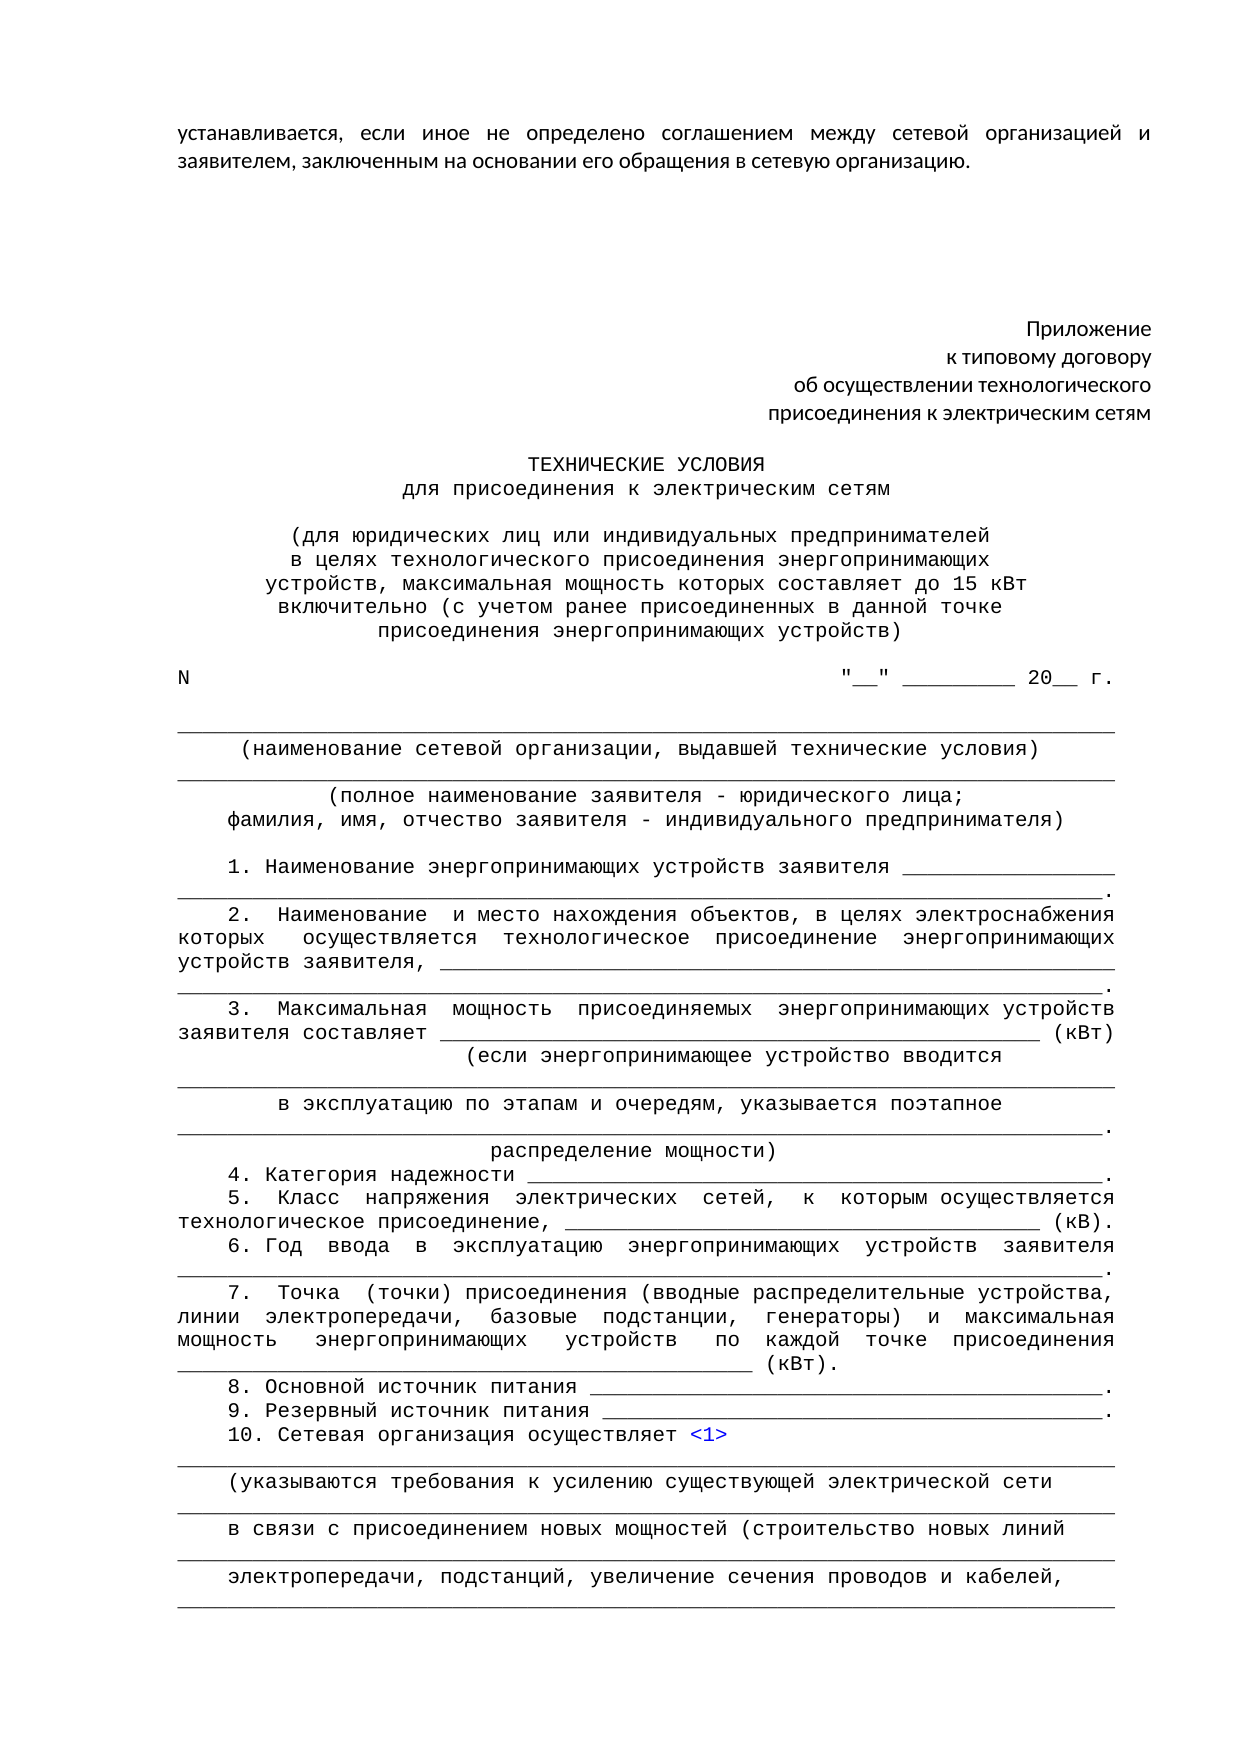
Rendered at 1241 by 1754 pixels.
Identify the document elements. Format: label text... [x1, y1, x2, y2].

text заявителя составляет ________________________________________________ (кВт) [177, 1022, 1152, 1046]
text __________________________________________________________________________. [177, 1258, 1152, 1282]
text (если энергопринимающее устройство вводится [177, 1046, 1152, 1069]
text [177, 1542, 1152, 1566]
text линии электропередачи, базовые подстанции, генераторы) и максимальная [177, 1306, 1152, 1329]
text 10. Сетевая организация осуществляет <1> [177, 1424, 1152, 1447]
text электропередачи, подстанций, увеличение сечения проводов и кабелей, [177, 1566, 1152, 1589]
text в связи с присоединением новых мощностей (строительство новых линий [177, 1518, 1152, 1542]
text к типовому договору [177, 342, 1152, 370]
text включительно (с учетом ранее присоединенных в данной точке [177, 596, 1152, 620]
text N "__" _________ 20__ г. [177, 667, 1152, 691]
text технологическое присоединение, ______________________________________ (кВ). [177, 1211, 1152, 1235]
text ___________________________________________________________________________ [177, 1069, 1152, 1093]
text ___________________________________________________________________________ [177, 762, 1152, 785]
text Приложение [177, 314, 1152, 342]
text (наименование сетевой организации, выдавшей технические условия) [177, 738, 1152, 762]
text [177, 118, 1152, 174]
text 1. Наименование энергопринимающих устройств заявителя _________________ [177, 856, 1152, 880]
text 3. Максимальная мощность присоединяемых энергопринимающих устройств [177, 998, 1152, 1022]
text распределение мощности) [177, 1140, 1152, 1164]
text присоединения к электрическим сетям [177, 398, 1152, 426]
text ______________________________________________ (кВт). [177, 1353, 1152, 1377]
text ТЕХНИЧЕСКИЕ УСЛОВИЯ [177, 454, 1152, 478]
text в целях технологического присоединения энергопринимающих [177, 549, 1152, 573]
text ___________________________________________________________________________ [177, 1447, 1152, 1471]
text 5. Класс напряжения электрических сетей, к которым осуществляется [177, 1187, 1152, 1211]
text устройств заявителя, ______________________________________________________ [177, 951, 1152, 974]
text __________________________________________________________________________. [177, 1116, 1152, 1140]
text 8. Основной источник питания _________________________________________. [177, 1377, 1152, 1400]
text 6. Год ввода в эксплуатацию энергопринимающих устройств заявителя [177, 1235, 1152, 1258]
text (указываются требования к усилению существующей электрической сети [177, 1471, 1152, 1495]
text фамилия, имя, отчество заявителя - индивидуального предпринимателя) [177, 809, 1152, 833]
text об осуществлении технологического [177, 370, 1152, 398]
text __________________________________________________________________________. [177, 880, 1152, 904]
text 2. Наименование и место нахождения объектов, в целях электроснабжения [177, 904, 1152, 927]
text __________________________________________________________________________. [177, 974, 1152, 998]
text (полное наименование заявителя - юридического лица; [177, 785, 1152, 809]
text 9. Резервный источник питания ________________________________________. [177, 1400, 1152, 1424]
text присоединения энергопринимающих устройств) [177, 620, 1152, 643]
text устройств, максимальная мощность которых составляет до 15 кВт [177, 573, 1152, 596]
text (для юридических лиц или индивидуальных предпринимателей [177, 525, 1152, 549]
text ___________________________________________________________________________ [177, 714, 1152, 738]
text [177, 1589, 1152, 1613]
text 7. Точка (точки) присоединения (вводные распределительные устройства, [177, 1282, 1152, 1306]
text в эксплуатацию по этапам и очередям, указывается поэтапное [177, 1093, 1152, 1116]
text для присоединения к электрическим сетям [177, 478, 1152, 502]
text которых осуществляется технологическое присоединение энергопринимающих [177, 927, 1152, 951]
text ___________________________________________________________________________ [177, 1495, 1152, 1518]
text 4. Категория надежности ______________________________________________. [177, 1164, 1152, 1187]
text мощность энергопринимающих устройств по каждой точке присоединения [177, 1329, 1152, 1353]
